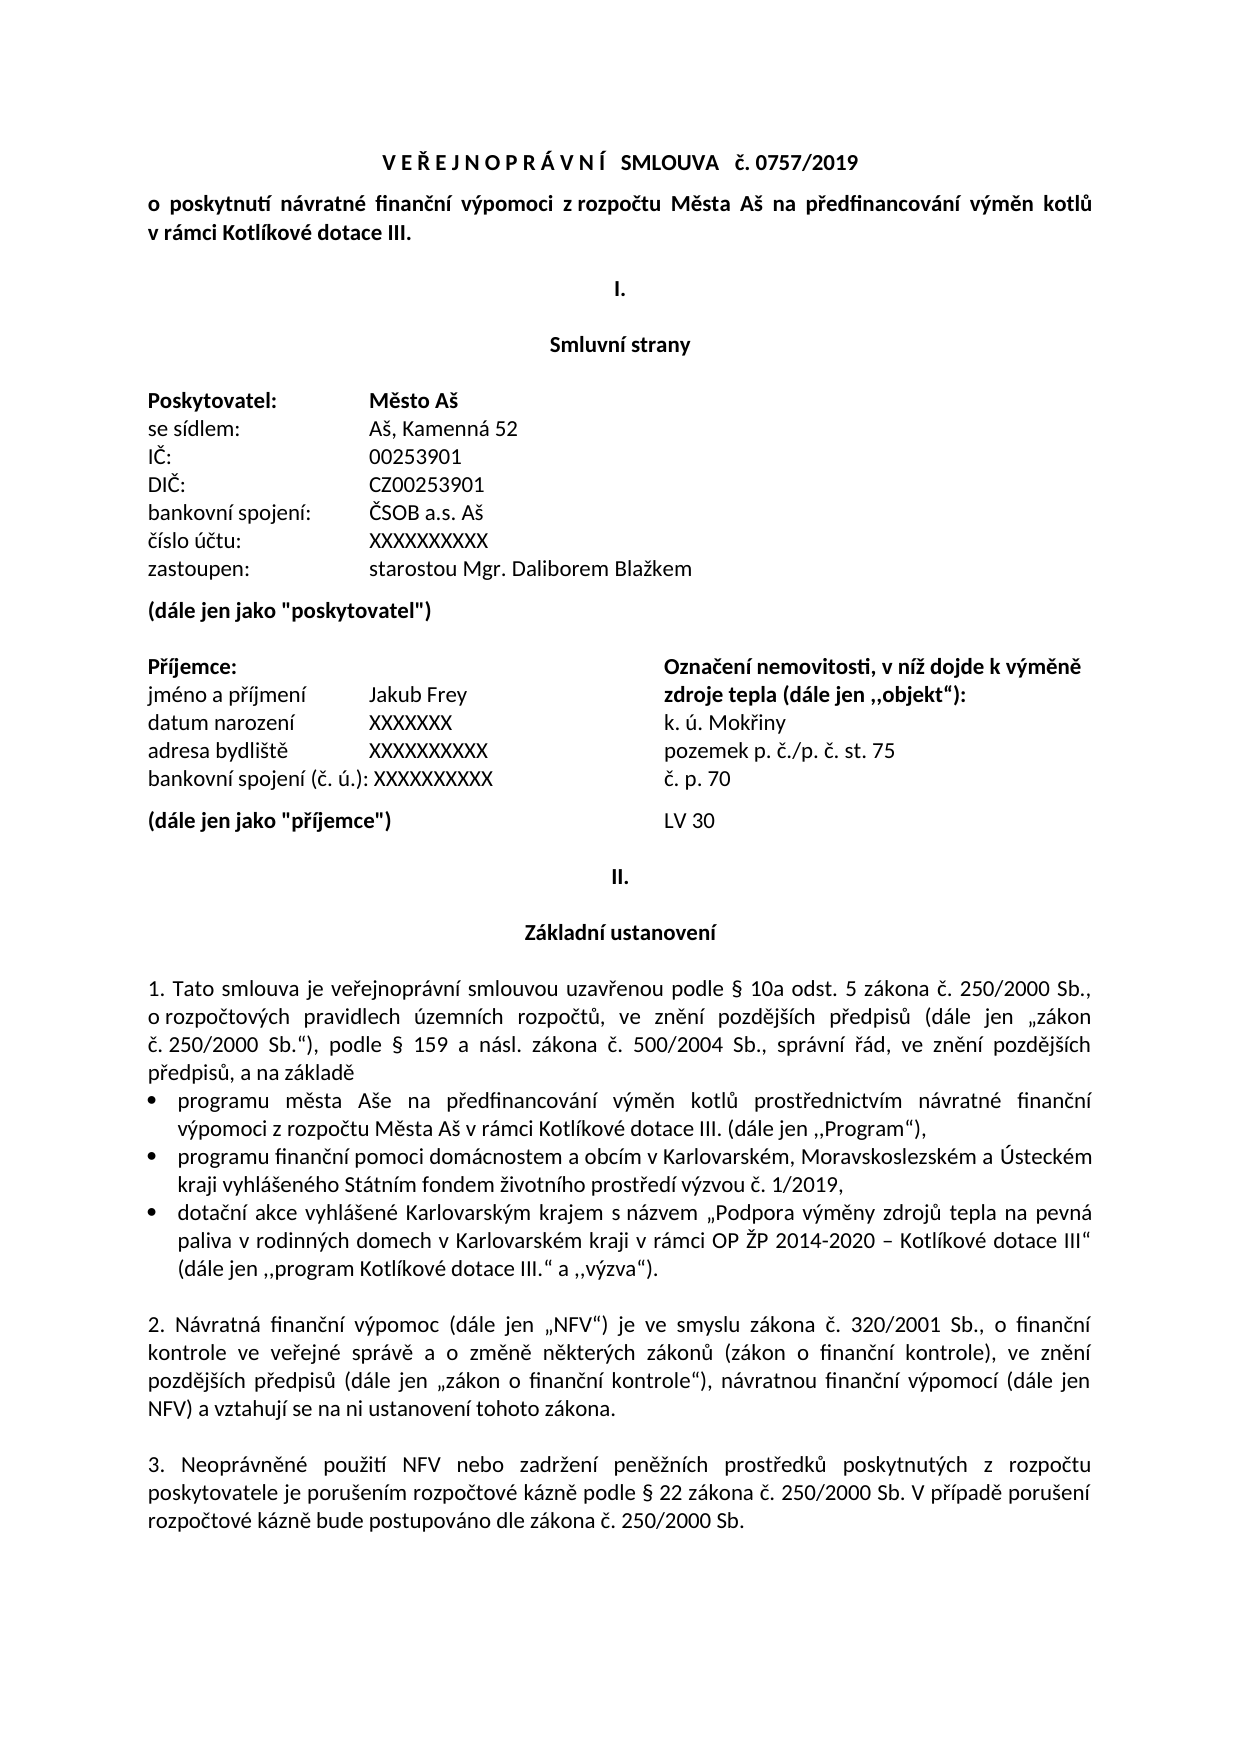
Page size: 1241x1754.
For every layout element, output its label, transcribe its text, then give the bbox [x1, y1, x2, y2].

text číslo účtu: XXXXXXXXXX [148, 526, 1093, 554]
text o poskytnutí návratné finanční výpomoci z rozpočtu Města Aš na předfinancování výměn kotlů v rámci Kotlíkové dotace III. [148, 189, 1093, 246]
text 2. Návratná finanční výpomoc (dále jen „NFV“) je ve smyslu zákona č. 320/2001 Sb., o finanční kontrole ve veřejné správě a o změně některých zákonů (zákon o finanční kontrole), ve znění pozdějších předpisů (dále jen „zákon o finanční kontrole“), návratnou finanční výpomocí (dále jen NFV) a vztahují se na ni ustanovení tohoto zákona. [148, 1310, 1093, 1422]
text datum narození XXXXXXX k. ú. Mokřiny [148, 708, 1093, 736]
text Základní ustanovení [148, 918, 1093, 946]
text adresa bydliště XXXXXXXXXX pozemek p. č./p. č. st. 75 [148, 736, 1093, 764]
text bankovní spojení: ČSOB a.s. Aš [148, 498, 1093, 526]
text I. [148, 274, 1093, 302]
list programu města Aše na předfinancování výměn kotlů prostřednictvím návratné finanční výpomoci z rozpočtu Města Aš v rámci Kotlíkové dotace III. (dále jen ,,Program“), [148, 1086, 1093, 1142]
text Poskytovatel: Město Aš [148, 386, 1093, 414]
text bankovní spojení (č. ú.): XXXXXXXXXX č. p. 70 [148, 764, 1093, 792]
text DIČ: CZ00253901 [148, 470, 1093, 498]
text Příjemce: Označení nemovitosti, v níž dojde k výměně [148, 652, 1093, 680]
text zastoupen: starostou Mgr. Daliborem Blažkem [148, 554, 1093, 582]
text Smluvní strany [148, 330, 1093, 358]
text jméno a příjmení Jakub Frey zdroje tepla (dále jen ,,objekt“): [148, 680, 1093, 708]
list programu finanční pomoci domácnostem a obcím v Karlovarském, Moravskoslezském a Ústeckém kraji vyhlášeného Státním fondem životního prostředí výzvou č. 1/2019, [148, 1142, 1093, 1198]
text se sídlem: Aš, Kamenná 52 [148, 414, 1093, 442]
text IČ: 00253901 [148, 442, 1093, 470]
text 3. Neoprávněné použití NFV nebo zadržení peněžních prostředků poskytnutých z rozpočtu poskytovatele je porušením rozpočtové kázně podle § 22 zákona č. 250/2000 Sb. V případě porušení rozpočtové kázně bude postupováno dle zákona č. 250/2000 Sb. [148, 1450, 1093, 1534]
text II. [148, 862, 1093, 890]
text V E Ř E J N O P R Á V N Í SMLOUVA č. 0757/2019 [148, 148, 1093, 176]
text (dále jen jako "příjemce") LV 30 [148, 806, 1093, 834]
text 1. Tato smlouva je veřejnoprávní smlouvou uzavřenou podle § 10a odst. 5 zákona č. 250/2000 Sb., o rozpočtových pravidlech územních rozpočtů, ve znění pozdějších předpisů (dále jen „zákon č. 250/2000 Sb.“), podle § 159 a násl. zákona č. 500/2004 Sb., správní řád, ve znění pozdějších předpisů, a na základě [148, 974, 1093, 1086]
text (dále jen jako "poskytovatel") [148, 596, 1093, 624]
list dotační akce vyhlášené Karlovarským krajem s názvem „Podpora výměny zdrojů tepla na pevná paliva v rodinných domech v Karlovarském kraji v rámci OP ŽP 2014-2020 – Kotlíkové dotace III“ (dále jen ,,program Kotlíkové dotace III.“ a ,,výzva“). [148, 1198, 1093, 1282]
